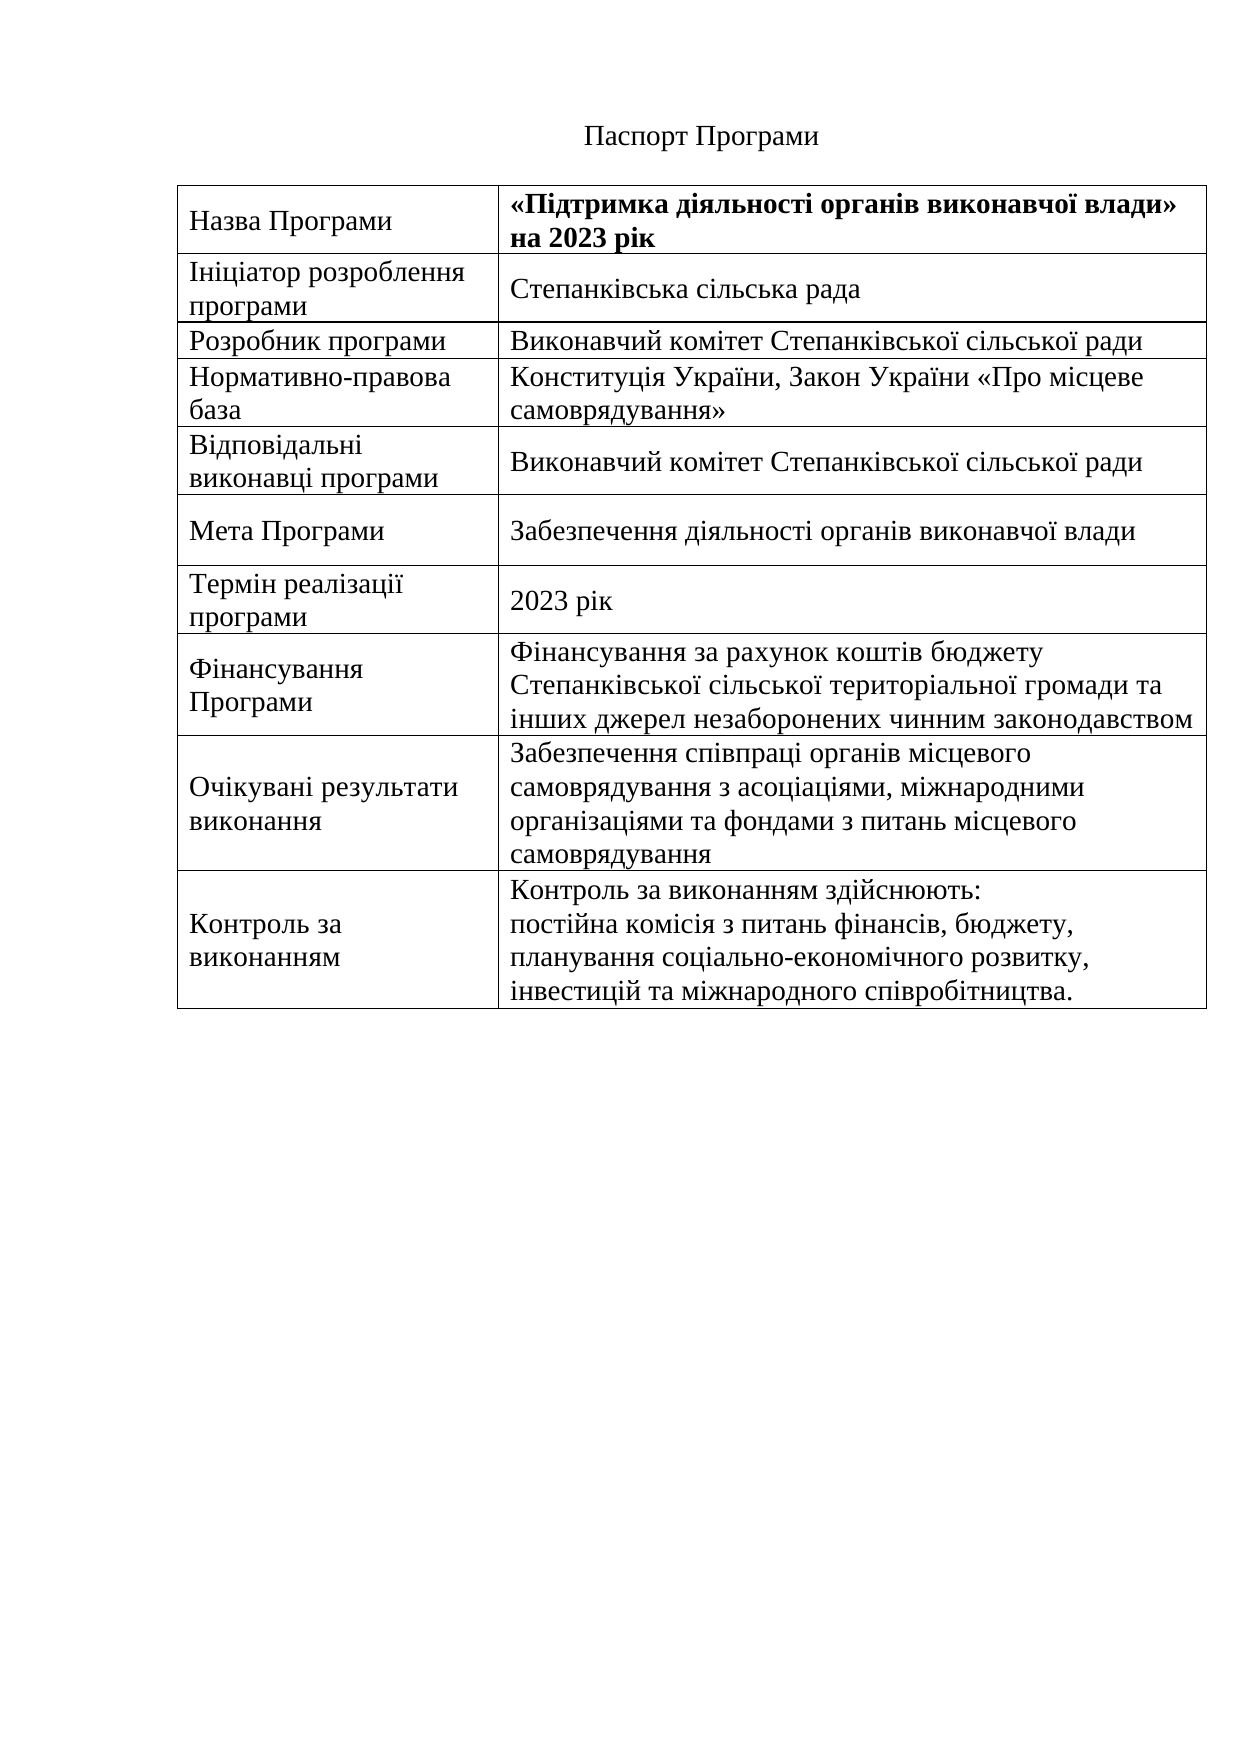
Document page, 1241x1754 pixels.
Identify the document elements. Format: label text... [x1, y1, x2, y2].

table_cell Забезпечення діяльності органів виконавчої влади [499, 495, 1206, 565]
table_header Назва Програми [178, 186, 498, 253]
table_cell 2023 рік [499, 566, 1206, 633]
table_cell Нормативно-правова база [178, 359, 498, 426]
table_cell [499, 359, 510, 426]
table_cell Мета Програми [178, 495, 498, 565]
table_cell Фінансування Програми [178, 634, 498, 734]
table_cell Відповідальні виконавці програми [178, 427, 498, 494]
table_cell Термін реалізації програми [178, 566, 498, 633]
table_cell Степанківська сільська рада [499, 254, 1206, 321]
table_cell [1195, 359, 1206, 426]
table_cell Контроль за виконанням здійснюють: постійна комісія з питань фінансів, бюджету, планування соціально-економічного розвитку, інвестицій та міжнародного співробітництва. [499, 871, 1206, 1008]
table_cell Контроль за виконанням [178, 871, 498, 1008]
table_cell Ініціатор розроблення програми [178, 254, 498, 321]
table_cell Виконавчий комітет Степанківської сільської ради [499, 323, 1206, 358]
table_cell Забезпечення співпраці органів місцевого самоврядування з асоціаціями, міжнародними організаціями та фондами з питань місцевого самоврядування [499, 736, 1206, 870]
table_cell Фінансування за рахунок коштів бюджету Степанківської сільської територіальної громади та інших джерел незаборонених чинним законодавством [499, 634, 1206, 734]
text Паспорт Програми [251, 118, 1152, 152]
table_cell Розробник програми [178, 323, 498, 358]
table_cell Очікувані результати виконання [178, 736, 498, 870]
table_cell Виконавчий комітет Степанківської сільської ради [499, 427, 1206, 494]
table_header «Підтримка діяльності органів виконавчої влади» на 2023 рік [499, 186, 1206, 253]
